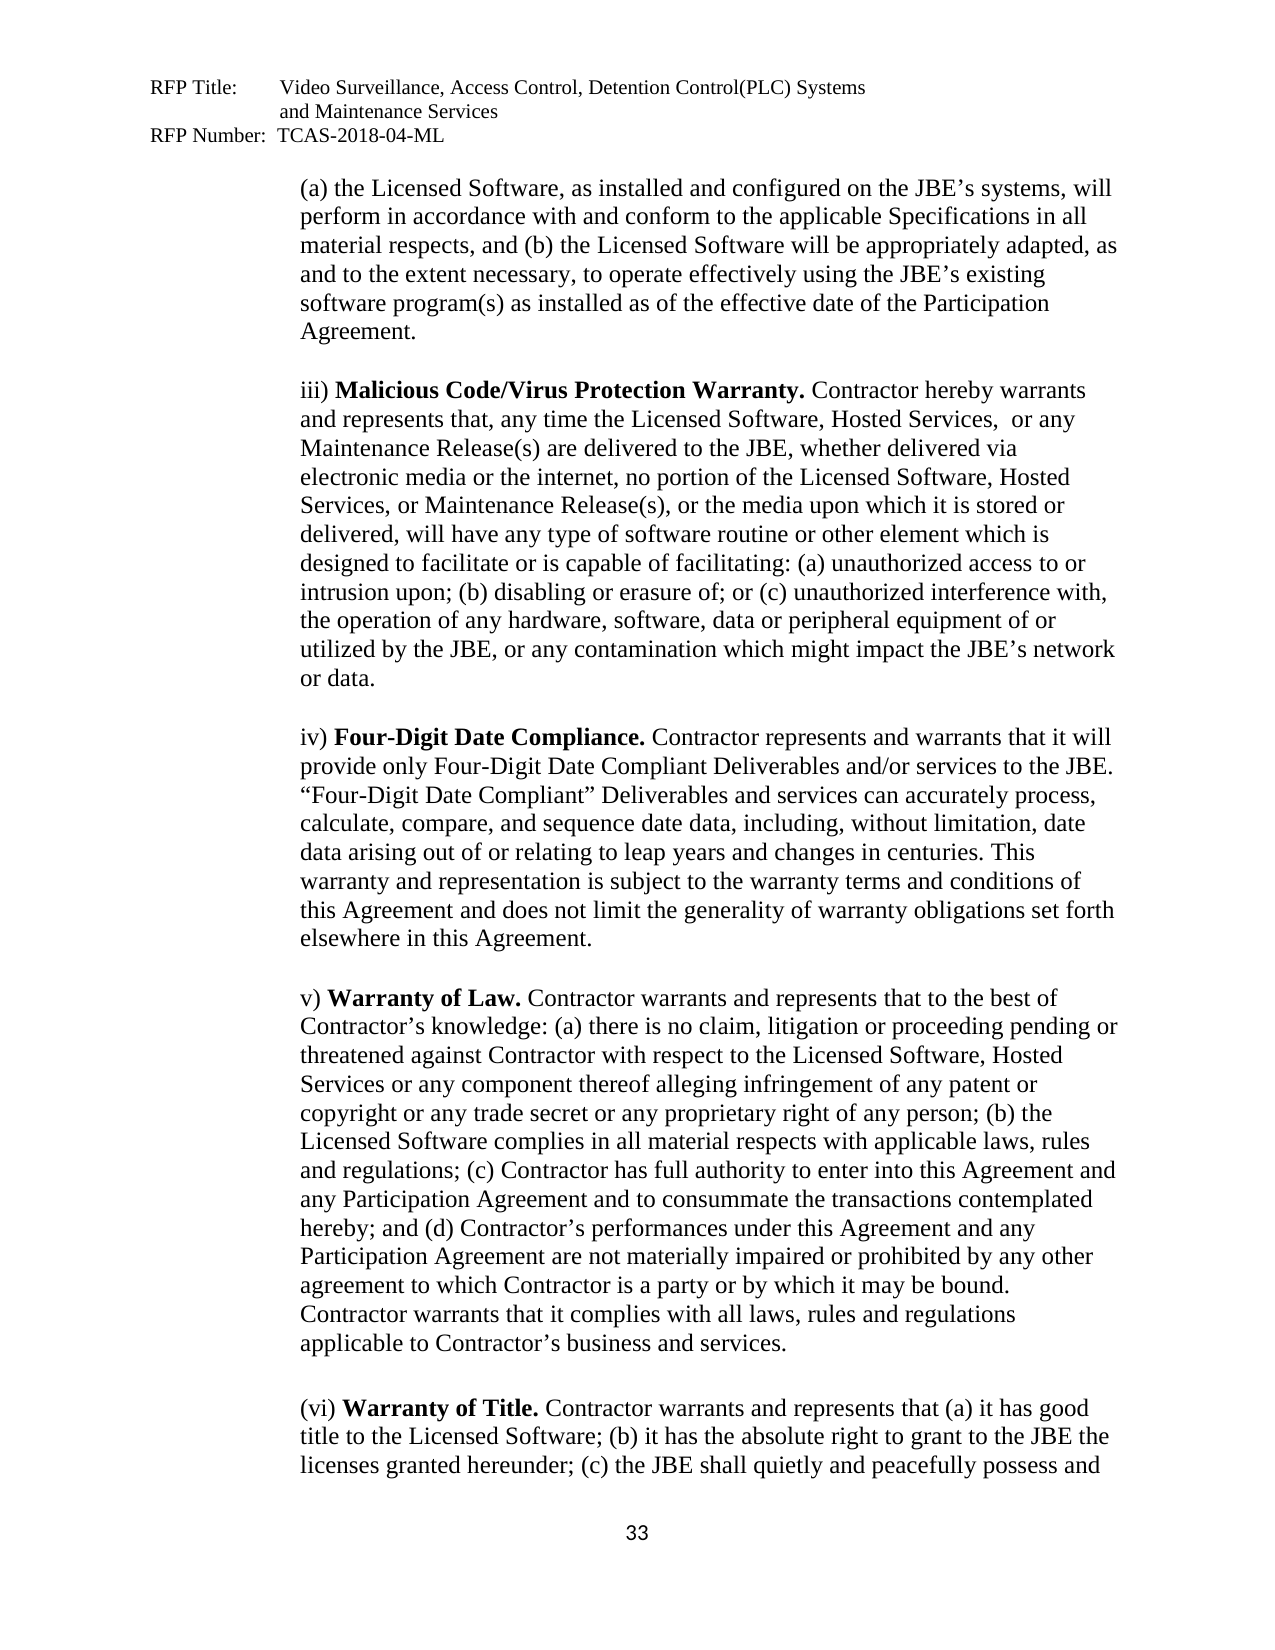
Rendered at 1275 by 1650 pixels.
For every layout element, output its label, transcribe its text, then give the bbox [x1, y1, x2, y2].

text v) Warranty of Law. Contractor warrants and represents that to the best of Contractor’s knowledge: (a) there is no claim, litigation or proceeding pending or threatened against Contractor with respect to the Licensed Software, Hosted Services or any component thereof alleging infringement of any patent or copyright or any trade secret or any proprietary right of any person; (b) the Licensed Software complies in all material respects with applicable laws, rules and regulations; (c) Contractor has full authority to enter into this Agreement and any Participation Agreement and to consummate the transactions contemplated hereby; and (d) Contractor’s performances under this Agreement and any Participation Agreement are not materially impaired or prohibited by any other agreement to which Contractor is a party or by which it may be bound. Contractor warrants that it complies with all laws, rules and regulations applicable to Contractor’s business and services. [300, 983, 1117, 1356]
text iii) Malicious Code/Virus Protection Warranty. Contractor hereby warrants and represents that, any time the Licensed Software, Hosted Services, or any Maintenance Release(s) are delivered to the JBE, whether delivered via electronic media or the internet, no portion of the Licensed Software, Hosted Services, or Maintenance Release(s), or the media upon which it is stored or delivered, will have any type of software routine or other element which is designed to facilitate or is capable of facilitating: (a) unauthorized access to or intrusion upon; (b) disabling or erasure of; or (c) unauthorized interference with, the operation of any hardware, software, data or peripheral equipment of or utilized by the JBE, or any contamination which might impact the JBE’s network or data. [300, 376, 1120, 692]
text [300, 173, 1125, 345]
text iv) Four-Digit Date Compliance. Contractor represents and warrants that it will provide only Four-Digit Date Compliant Deliverables and/or services to the JBE. “Four-Digit Date Compliant” Deliverables and services can accurately process, calculate, compare, and sequence date data, including, without limitation, date data arising out of or relating to leap years and changes in centuries. This warranty and representation is subject to the warranty terms and conditions of this Agreement and does not limit the generality of warranty obligations set forth elsewhere in this Agreement. [300, 722, 1118, 952]
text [300, 1393, 1119, 1479]
